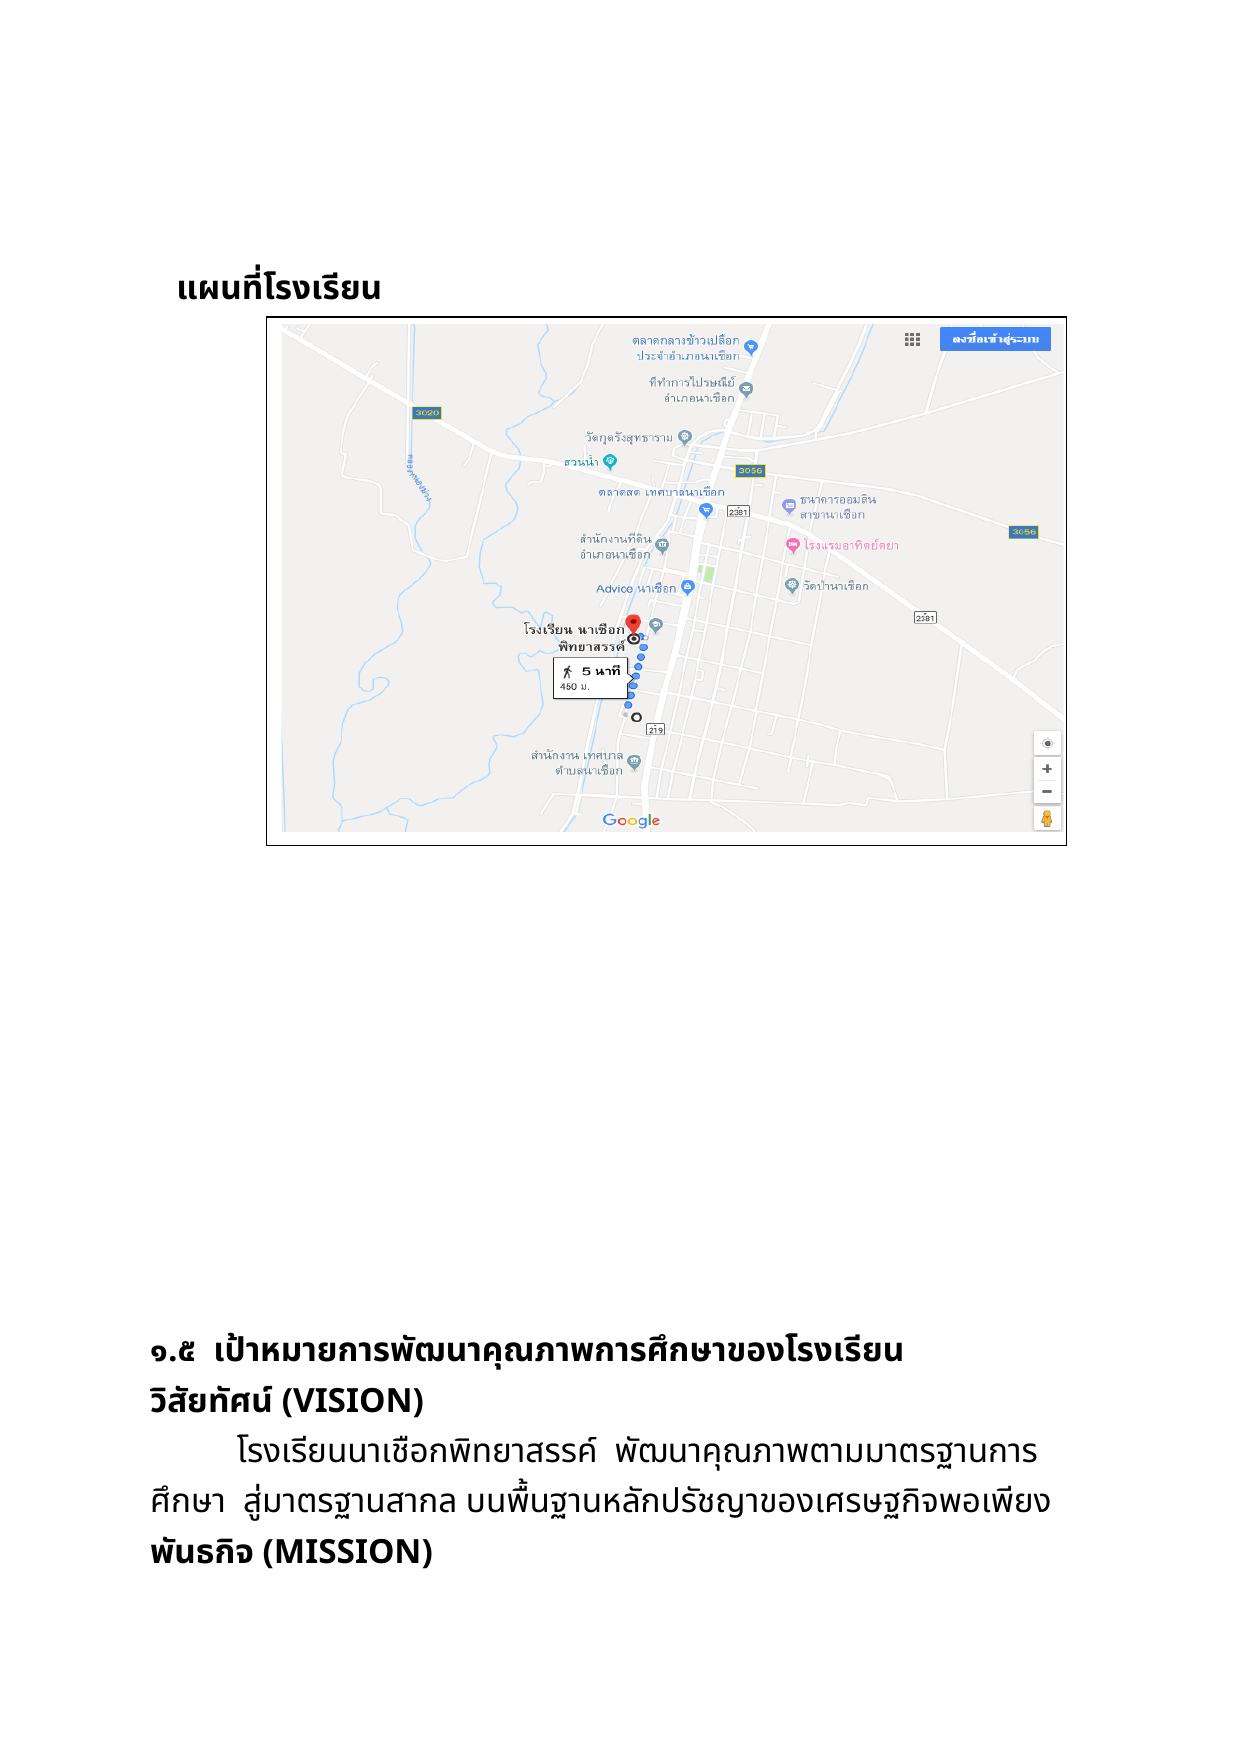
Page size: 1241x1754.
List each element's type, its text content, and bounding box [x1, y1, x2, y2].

text โรงเรียนนาเชือกพิทยาสรรค์ พัฒนาคุณภาพตามมาตรฐานการศึกษา สู่มาตรฐานสากล บนพื้นฐานหลักปรัชญาของเศรษฐกิจพอเพียง [150, 1427, 1090, 1528]
picture [281, 324, 1064, 832]
list ๑.๕ เป้าหมายการพัฒนาคุณภาพการศึกษาของโรงเรียน [150, 1326, 1090, 1376]
text พันธกิจ (MISSION) [150, 1528, 1090, 1578]
text วิสัยทัศน์ (VISION) [150, 1376, 1090, 1427]
text แผนที่โรงเรียน [150, 264, 1090, 314]
